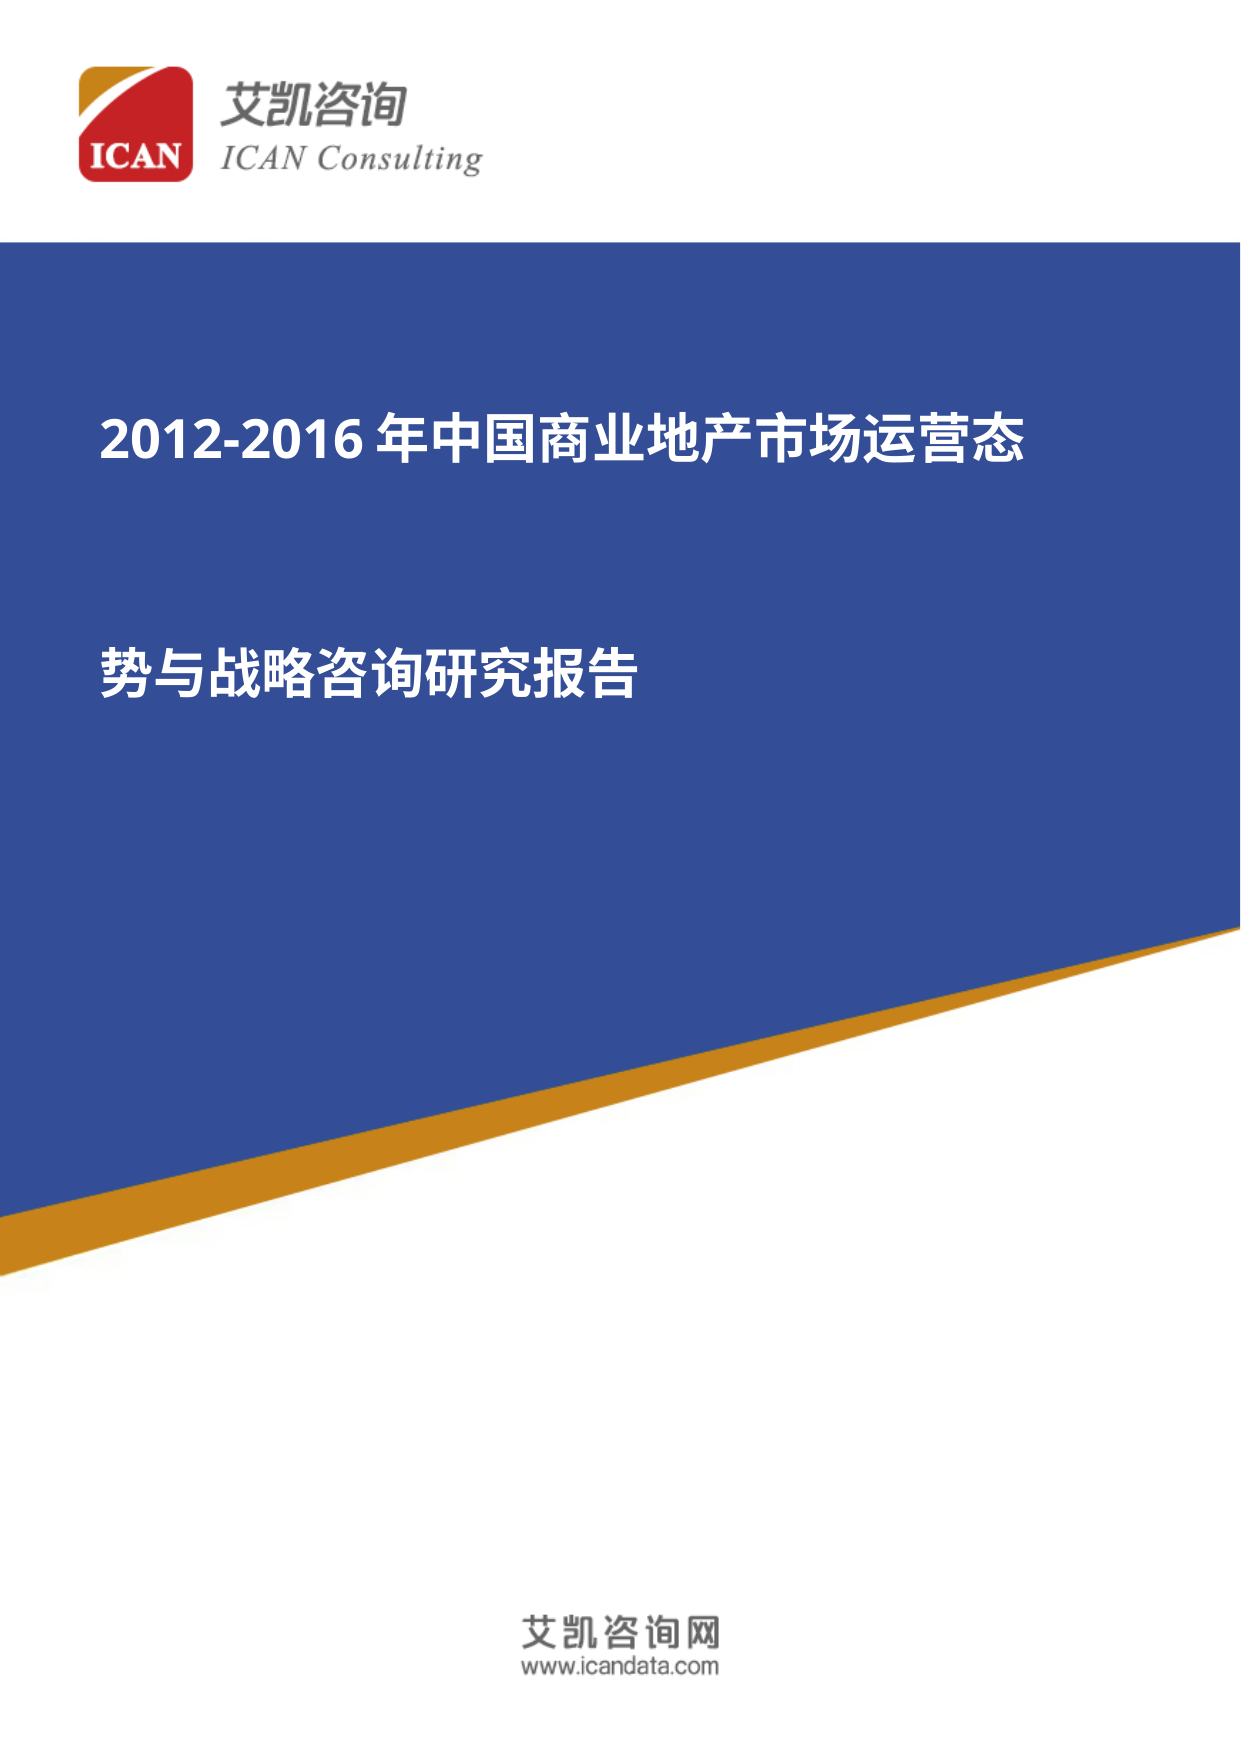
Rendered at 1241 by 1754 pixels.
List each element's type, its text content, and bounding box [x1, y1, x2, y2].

picture [0, 5, 1241, 1754]
subtitle 2012-2016年中国商业地产市场运营态势与战略咨询研究报告 [99, 386, 1053, 718]
